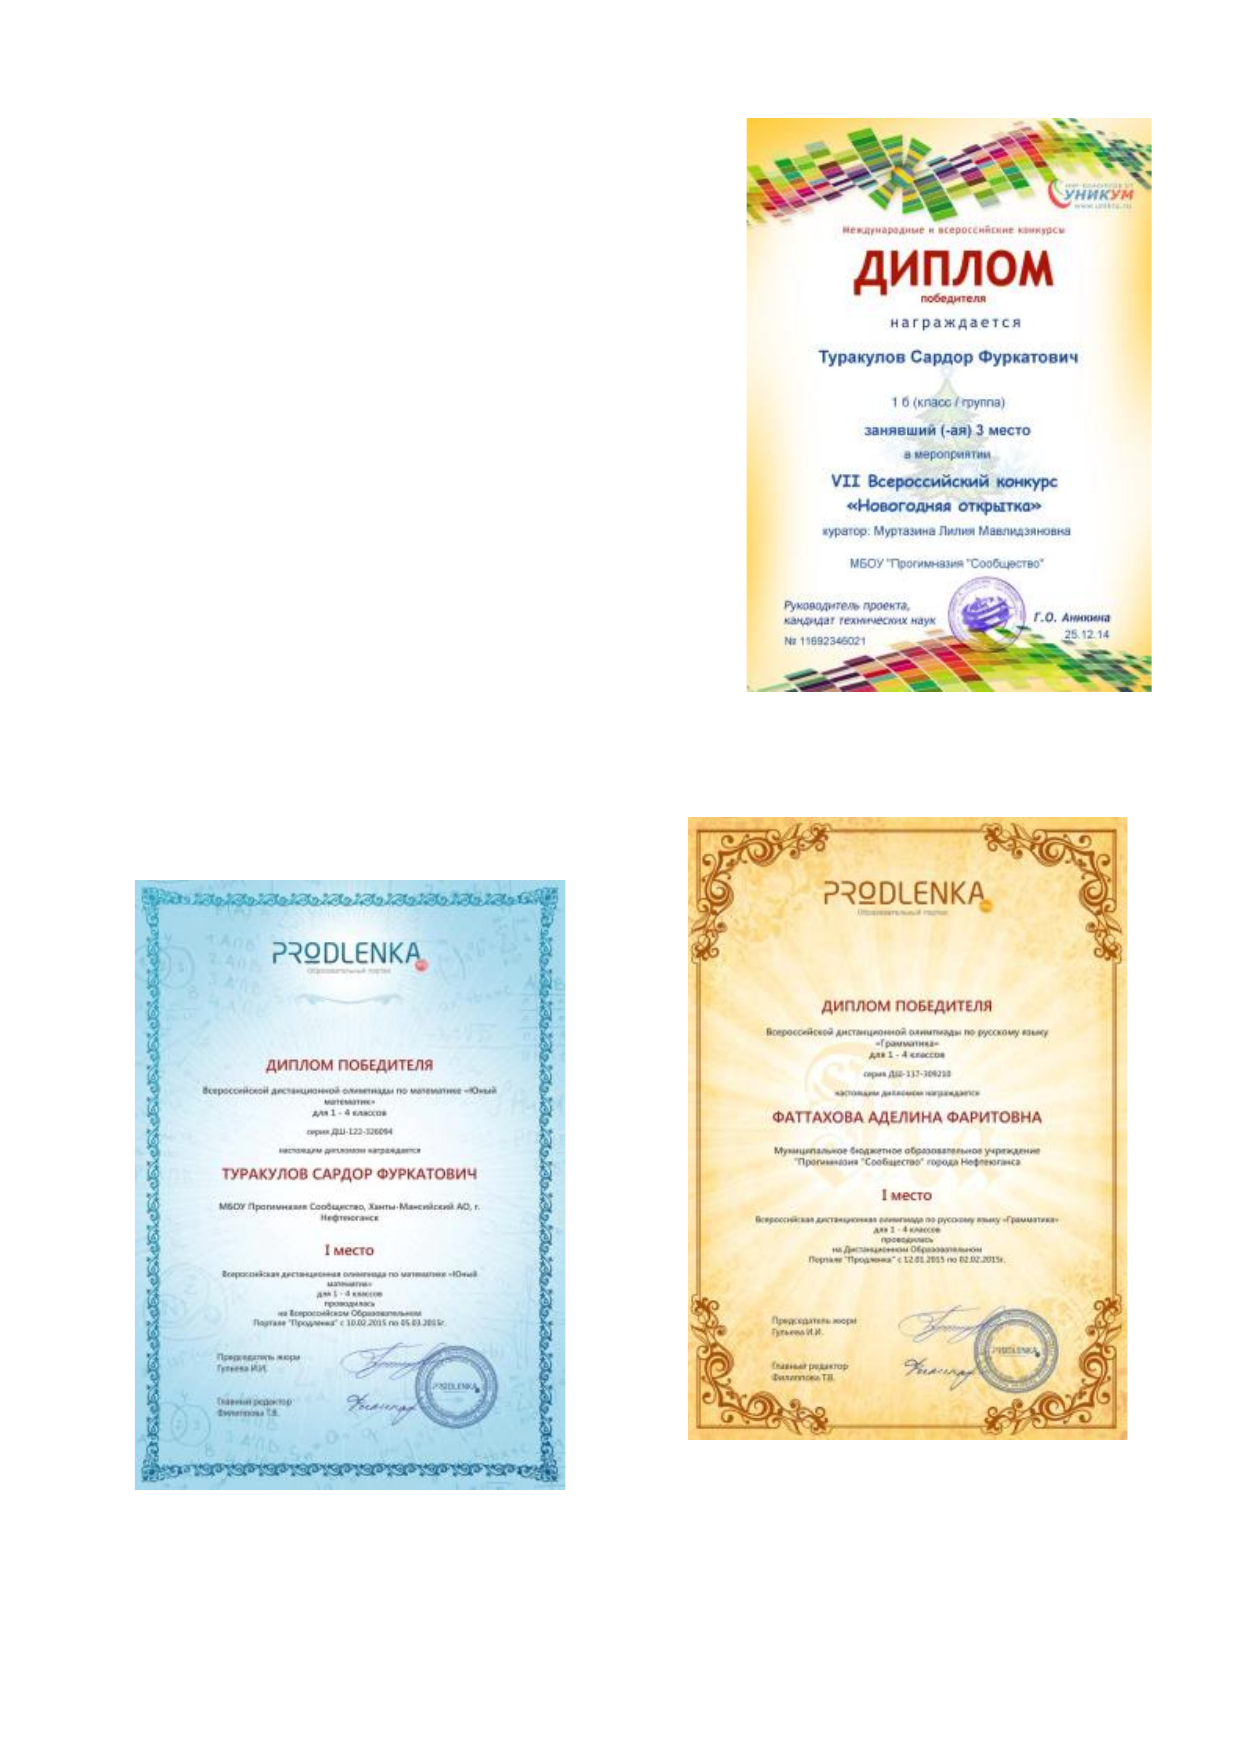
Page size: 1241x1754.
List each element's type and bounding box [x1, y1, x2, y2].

picture [134, 880, 566, 1490]
picture [746, 118, 1152, 692]
picture [687, 817, 1128, 1440]
